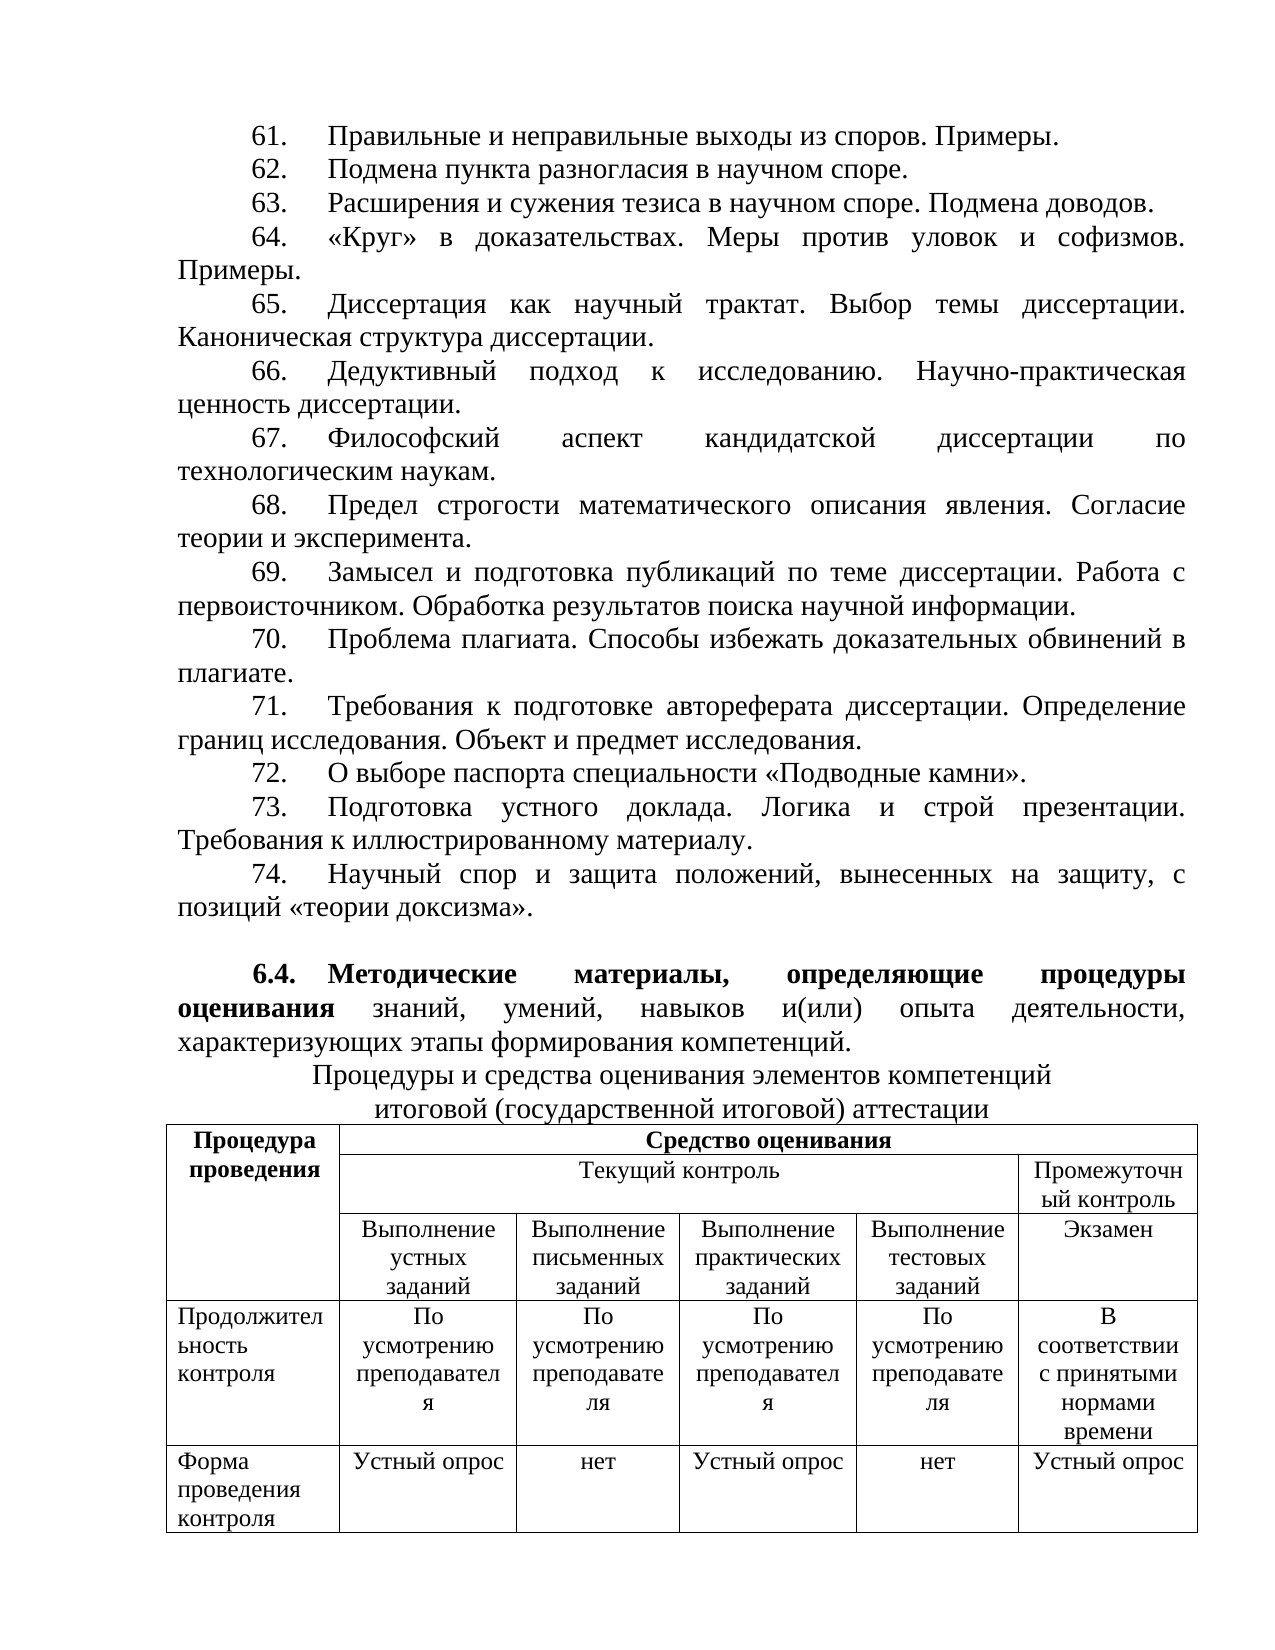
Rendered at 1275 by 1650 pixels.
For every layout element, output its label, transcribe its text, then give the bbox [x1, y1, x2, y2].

table_cell В соответствии с принятыми нормами времени [1019, 1301, 1197, 1445]
list Подмена пункта разногласия в научном споре. [177, 152, 1186, 185]
text итоговой (государственной итоговой) аттестации [177, 1091, 1186, 1124]
table_cell По усмотрению преподавателя [340, 1301, 516, 1445]
list Правильные и неправильные выходы из споров. Примеры. [177, 118, 1186, 152]
table_cell Промежуточный контроль [1019, 1155, 1197, 1213]
table_cell нет [517, 1446, 679, 1532]
table_cell Текущий контроль [340, 1155, 1018, 1213]
table_cell Устный опрос [340, 1446, 516, 1532]
list Философский аспект кандидатской диссертации по технологическим наукам. [177, 420, 1186, 487]
table_cell нет [857, 1446, 1018, 1532]
list Расширения и сужения тезиса в научном споре. Подмена доводов. [177, 185, 1186, 219]
list «Круг» в доказательствах. Меры против уловок и софизмов. Примеры. [177, 219, 1186, 286]
table_cell Форма проведения контроля [167, 1446, 339, 1532]
list Подготовка устного доклада. Логика и строй презентации. Требования к иллюстрированному материалу. [177, 789, 1186, 856]
list Научный спор и защита положений, вынесенных на защиту, с позиций «теории доксизма». [177, 856, 1186, 923]
list Методические материалы, определяющие процедуры оценивания знаний, умений, навыков и(или) опыта деятельности, характеризующих этапы формирования компетенций. [177, 957, 1186, 1057]
table_cell Экзамен [1019, 1214, 1197, 1300]
list Требования к подготовке автореферата диссертации. Определение границ исследования. Объект и предмет исследования. [177, 688, 1186, 755]
list Диссертация как научный трактат. Выбор темы диссертации. Каноническая структура диссертации. [177, 286, 1186, 353]
table_cell По усмотрению преподавателя [857, 1301, 1018, 1445]
list О выборе паспорта специальности «Подводные камни». [177, 755, 1186, 789]
table_header Средство оценивания [340, 1125, 1197, 1154]
list Предел строгости математического описания явления. Согласие теории и эксперимента. [177, 487, 1186, 554]
table_cell Выполнение письменных заданий [517, 1214, 679, 1300]
list Дедуктивный подход к исследованию. Научно-практическая ценность диссертации. [177, 353, 1186, 420]
table_cell Выполнение практических заданий [680, 1214, 856, 1300]
table_cell По усмотрению преподавателя [517, 1301, 679, 1445]
list Проблема плагиата. Способы избежать доказательных обвинений в плагиате. [177, 621, 1186, 688]
table_cell Продолжительность контроля [167, 1301, 339, 1445]
text Процедуры и средства оценивания элементов компетенций [177, 1057, 1186, 1091]
table_cell По усмотрению преподавателя [680, 1301, 856, 1445]
table_cell Устный опрос [1019, 1446, 1197, 1532]
table_cell Устный опрос [680, 1446, 856, 1532]
table_cell Выполнение устных заданий [340, 1214, 516, 1300]
table_header Процедура проведения [167, 1125, 339, 1300]
table_cell Выполнение тестовых заданий [857, 1214, 1018, 1300]
list Замысел и подготовка публикаций по теме диссертации. Работа с первоисточником. Обработка результатов поиска научной информации. [177, 554, 1186, 621]
